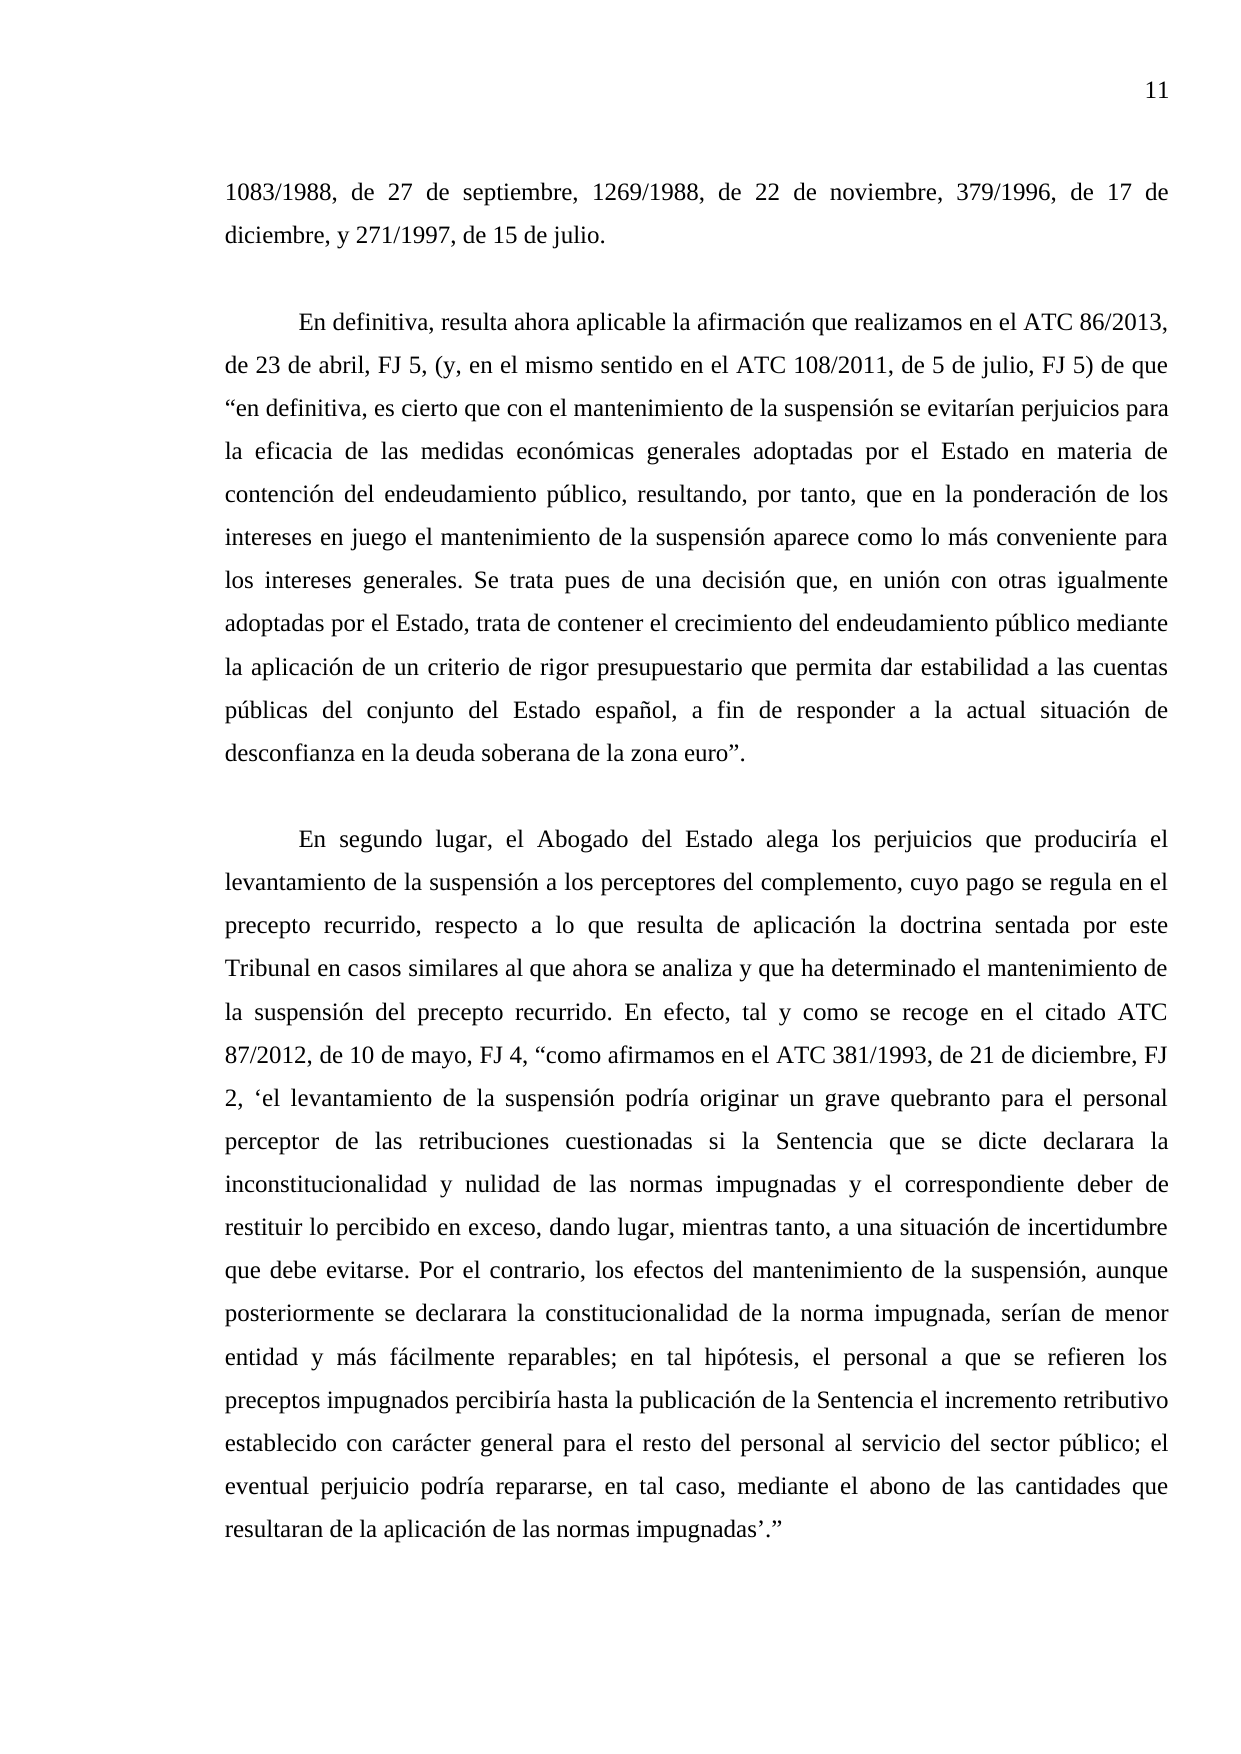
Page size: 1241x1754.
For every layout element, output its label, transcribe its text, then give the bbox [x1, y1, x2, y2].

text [224, 177, 1169, 249]
text En segundo lugar, el Abogado del Estado alega los perjuicios que produciría el levantamiento de la suspensión a los perceptores del complemento, cuyo pago se regula en el precepto recurrido, respecto a lo que resulta de aplicación la doctrina sentada por este Tribunal en casos similares al que ahora se analiza y que ha determinado el mantenimiento de la suspensión del precepto recurrido. En efecto, tal y como se recoge en el citado ATC 87/2012, de 10 de mayo, FJ 4, “como afirmamos en el ATC 381/1993, de 21 de diciembre, FJ 2, ‘el levantamiento de la suspensión podría originar un grave quebranto para el personal perceptor de las retribuciones cuestionadas si la Sentencia que se dicte declarara la inconstitucionalidad y nulidad de las normas impugnadas y el correspondiente deber de restituir lo percibido en exceso, dando lugar, mientras tanto, a una situación de incertidumbre que debe evitarse. Por el contrario, los efectos del mantenimiento de la suspensión, aunque posteriormente se declarara la constitucionalidad de la norma impugnada, serían de menor entidad y más fácilmente reparables; en tal hipótesis, el personal a que se refieren los preceptos impugnados percibiría hasta la publicación de la Sentencia el incremento retributivo establecido con carácter general para el resto del personal al servicio del sector público; el eventual perjuicio podría repararse, en tal caso, mediante el abono de las cantidades que resultaran de la aplicación de las normas impugnadas’.” [224, 824, 1169, 1543]
text En definitiva, resulta ahora aplicable la afirmación que realizamos en el ATC 86/2013, de 23 de abril, FJ 5, (y, en el mismo sentido en el ATC 108/2011, de 5 de julio, FJ 5) de que “en definitiva, es cierto que con el mantenimiento de la suspensión se evitarían perjuicios para la eficacia de las medidas económicas generales adoptadas por el Estado en materia de contención del endeudamiento público, resultando, por tanto, que en la ponderación de los intereses en juego el mantenimiento de la suspensión aparece como lo más conveniente para los intereses generales. Se trata pues de una decisión que, en unión con otras igualmente adoptadas por el Estado, trata de contener el crecimiento del endeudamiento público mediante la aplicación de un criterio de rigor presupuestario que permita dar estabilidad a las cuentas públicas del conjunto del Estado español, a fin de responder a la actual situación de desconfianza en la deuda soberana de la zona euro”. [224, 307, 1169, 767]
